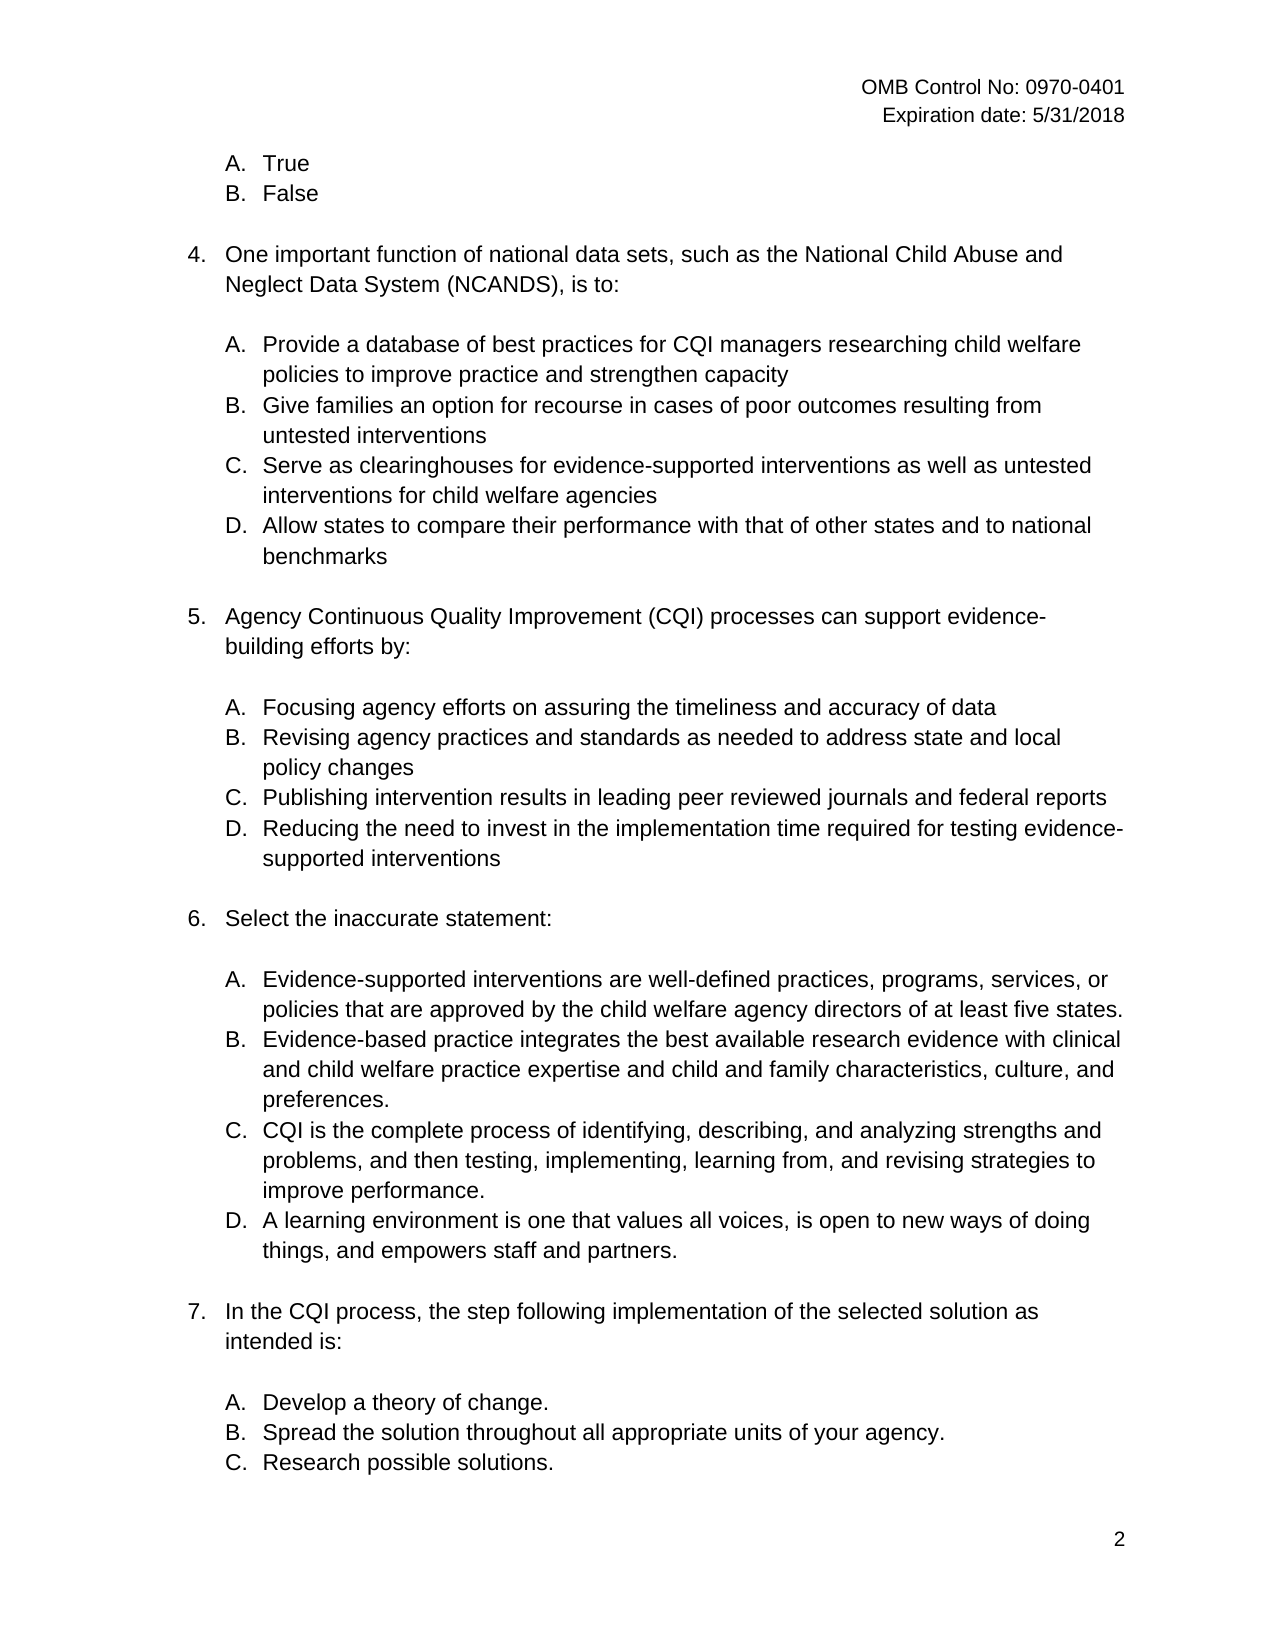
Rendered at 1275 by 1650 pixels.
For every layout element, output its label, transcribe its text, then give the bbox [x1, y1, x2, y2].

list In the CQI process, the step following implementation of the selected solution as intended is: [187, 1298, 1125, 1354]
list Develop a theory of change. [225, 1388, 1125, 1415]
list Publishing intervention results in leading peer reviewed journals and federal reports [225, 784, 1125, 811]
list Select the inaccurate statement: [187, 905, 1125, 932]
list False [225, 180, 1125, 207]
list Allow states to compare their performance with that of other states and to national benchmarks [225, 512, 1125, 569]
list Serve as clearinghouses for evidence-supported interventions as well as untested interventions for child welfare agencies [225, 452, 1125, 509]
list Reducing the need to invest in the implementation time required for testing evidence-supported interventions [225, 814, 1125, 871]
list True [225, 150, 1125, 176]
list Give families an option for recourse in cases of poor outcomes resulting from untested interventions [225, 392, 1125, 448]
list Spread the solution throughout all appropriate units of your agency. [225, 1419, 1125, 1445]
list Agency Continuous Quality Improvement (CQI) processes can support evidence-building efforts by: [187, 603, 1125, 660]
list Evidence-supported interventions are well-defined practices, programs, services, or policies that are approved by the child welfare agency directors of at least five states. [225, 966, 1125, 1022]
list Research possible solutions. [225, 1449, 1125, 1475]
list Revising agency practices and standards as needed to address state and local policy changes [225, 724, 1125, 781]
list Evidence-based practice integrates the best available research evidence with clinical and child welfare practice expertise and child and family characteristics, culture, and preferences. [225, 1026, 1125, 1113]
list CQI is the complete process of identifying, describing, and analyzing strengths and problems, and then testing, implementing, learning from, and revising strategies to improve performance. [225, 1117, 1125, 1203]
list Focusing agency efforts on assuring the timeliness and accuracy of data [225, 694, 1125, 720]
list One important function of national data sets, such as the National Child Abuse and Neglect Data System (NCANDS), is to: [187, 241, 1125, 297]
list A learning environment is one that values all voices, is open to new ways of doing things, and empowers staff and partners. [225, 1207, 1125, 1264]
list Provide a database of best practices for CQI managers researching child welfare policies to improve practice and strengthen capacity [225, 331, 1125, 388]
